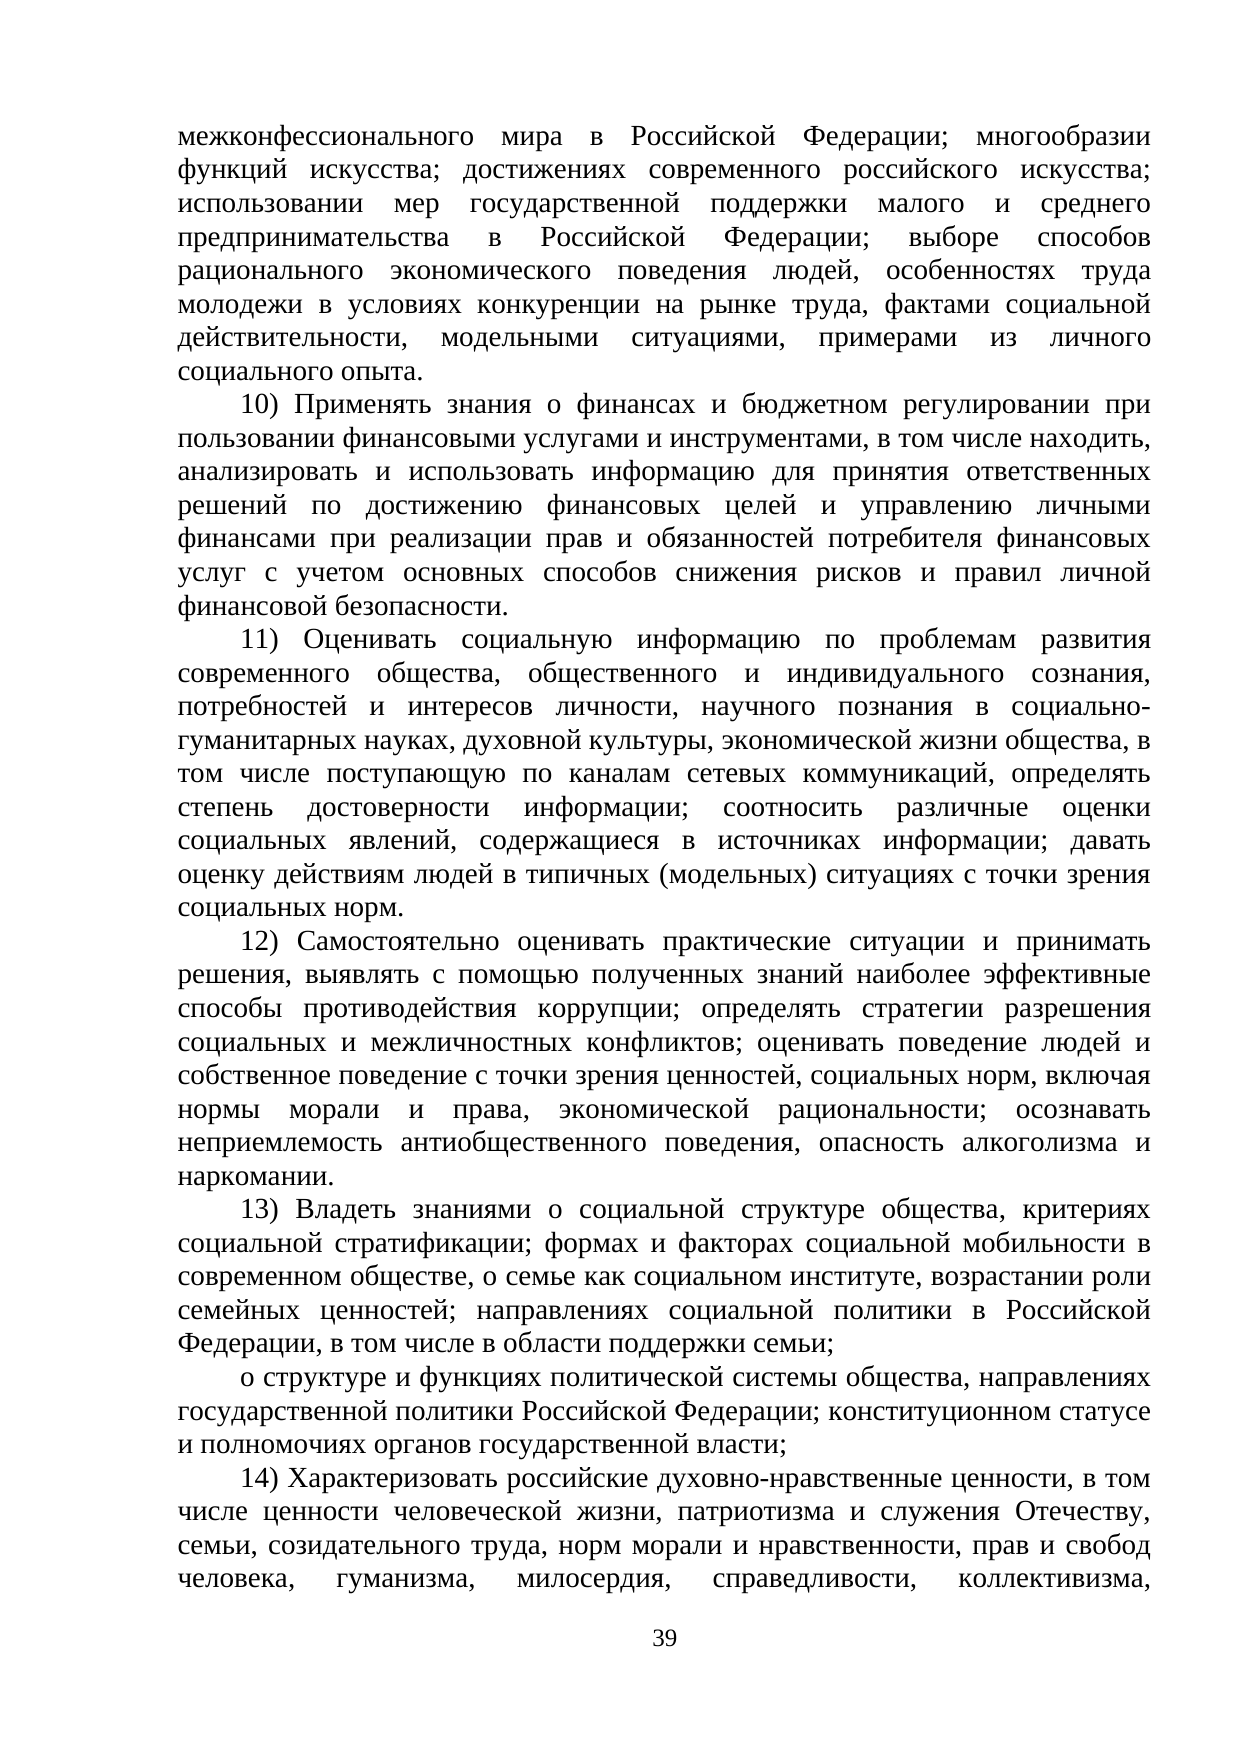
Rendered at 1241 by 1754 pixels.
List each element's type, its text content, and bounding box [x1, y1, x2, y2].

text 13) Владеть знаниями о социальной структуре общества, критериях социальной стратификации; формах и факторах социальной мобильности в современном обществе, о семье как социальном институте, возрастании роли семейных ценностей; направлениях социальной политики в Российской Федерации, в том числе в области поддержки семьи; [177, 1191, 1152, 1359]
text о структуре и функциях политической системы общества, направлениях государственной политики Российской Федерации; конституционном статусе и полномочиях органов государственной власти; [177, 1359, 1152, 1460]
text 12) Самостоятельно оценивать практические ситуации и принимать решения, выявлять с помощью полученных знаний наиболее эффективные способы противодействия коррупции; определять стратегии разрешения социальных и межличностных конфликтов; оценивать поведение людей и собственное поведение с точки зрения ценностей, социальных норм, включая нормы морали и права, экономической рациональности; осознавать неприемлемость антиобщественного поведения, опасность алкоголизма и наркомании. [177, 923, 1152, 1191]
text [177, 1460, 1152, 1594]
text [177, 118, 1152, 386]
text 10) Применять знания о финансах и бюджетном регулировании при пользовании финансовыми услугами и инструментами, в том числе находить, анализировать и использовать информацию для принятия ответственных решений по достижению финансовых целей и управлению личными финансами при реализации прав и обязанностей потребителя финансовых услуг с учетом основных способов снижения рисков и правил личной финансовой безопасности. [177, 386, 1152, 621]
text 11) Оценивать социальную информацию по проблемам развития современного общества, общественного и индивидуального сознания, потребностей и интересов личности, научного познания в социально-гуманитарных науках, духовной культуры, экономической жизни общества, в том числе поступающую по каналам сетевых коммуникаций, определять степень достоверности информации; соотносить различные оценки социальных явлений, содержащиеся в источниках информации; давать оценку действиям людей в типичных (модельных) ситуациях с точки зрения социальных норм. [177, 621, 1152, 923]
